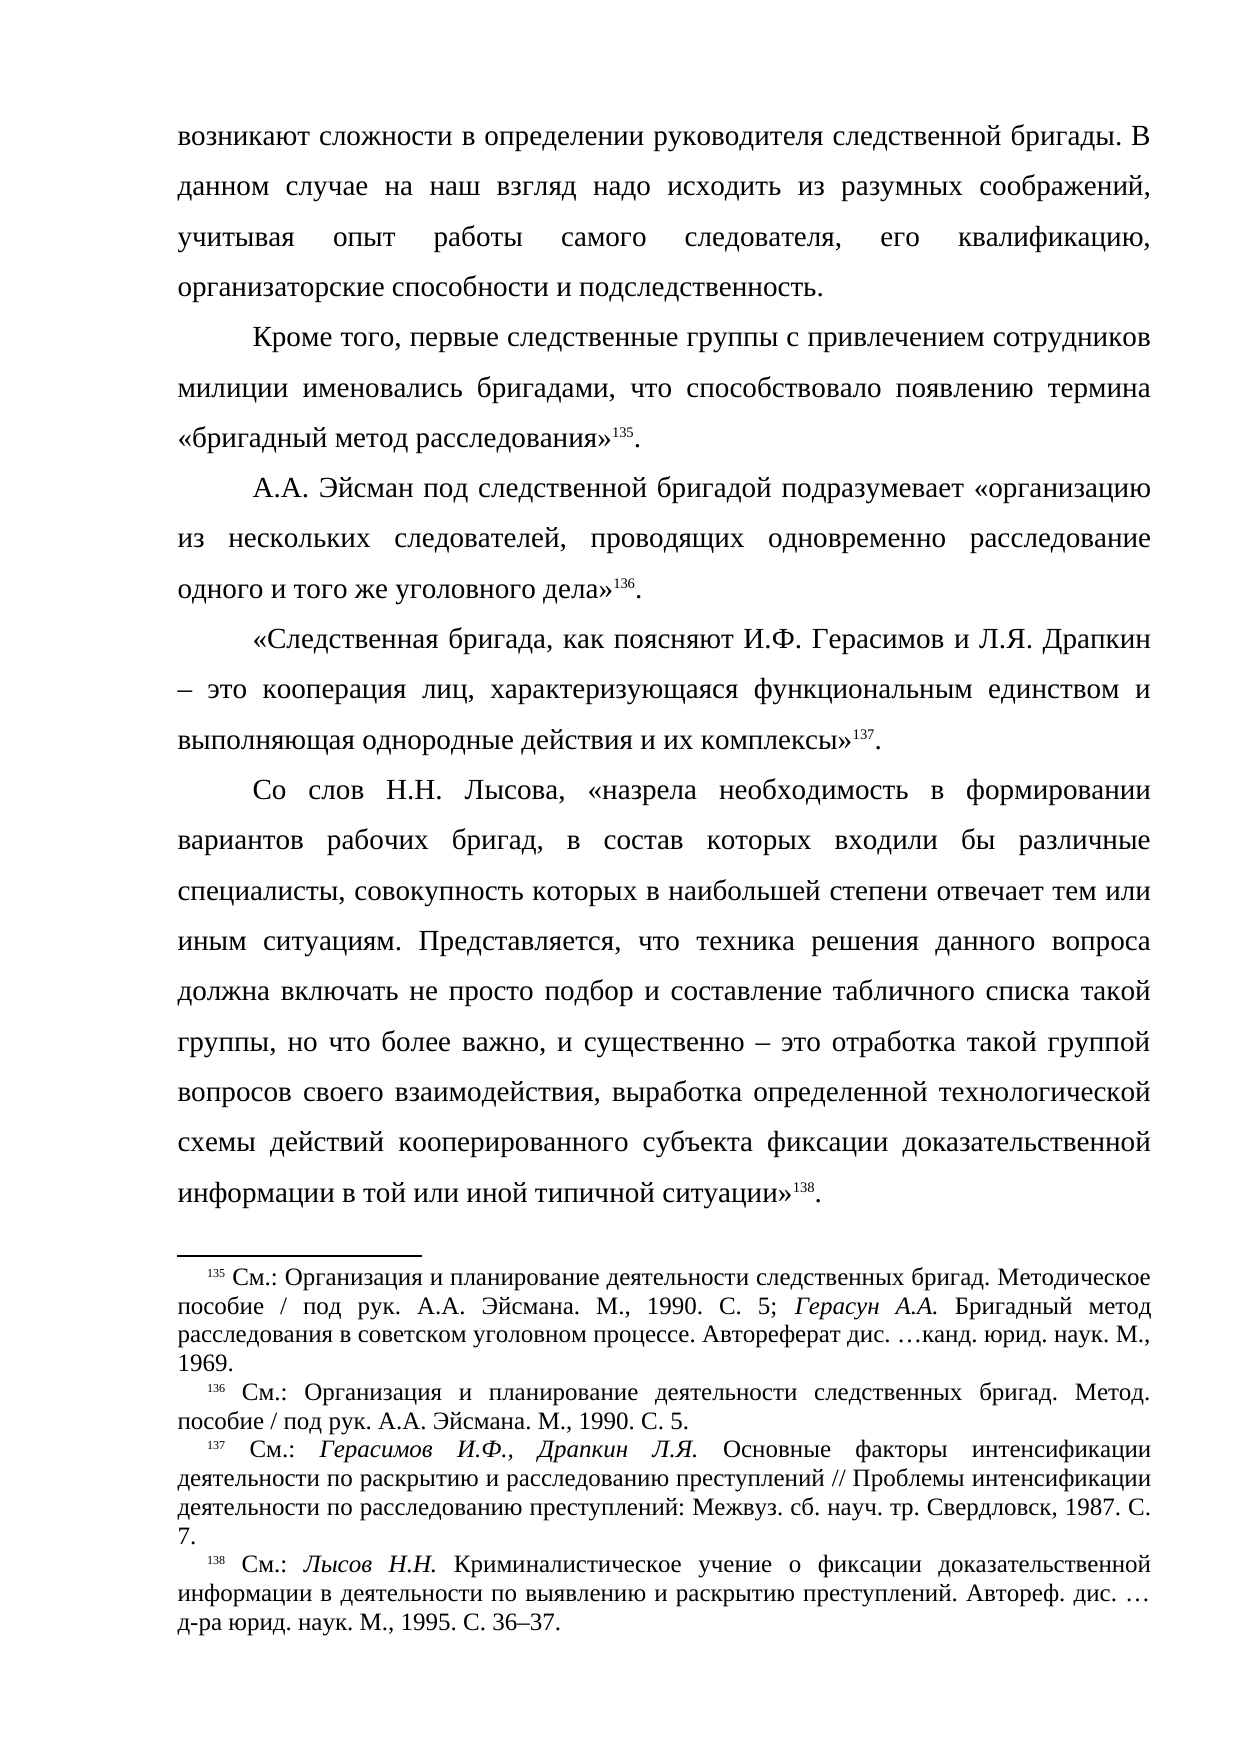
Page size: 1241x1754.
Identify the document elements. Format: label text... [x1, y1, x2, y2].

text Кроме того, первые следственные группы с привлечением сотрудников милиции именовались бригадами, что способствовало появлению термина «бригадный метод расследования». [177, 319, 1152, 453]
text «Следственная бригада, как поясняют И.Ф. Герасимов и Л.Я. Драпкин – это кооперация лиц, характеризующаяся функциональным единством и выполняющая однородные действия и их комплексы». [177, 621, 1152, 755]
text Со слов Н.Н. Лысова, «назрела необходимость в формировании вариантов рабочих бригад, в состав которых входили бы различные специалисты, совокупность которых в наибольшей степени отвечает тем или иным ситуациям. Представляется, что техника решения данного вопроса должна включать не просто подбор и составление табличного списка такой группы, но что более важно, и существенно – это отработка такой группой вопросов своего взаимодействия, выработка определенной технологической схемы действий кооперированного субъекта фиксации доказательственной информации в той или иной типичной ситуации». [177, 772, 1152, 1208]
text А.А. Эйсман под следственной бригадой подразумевает «организацию из нескольких следователей, проводящих одновременно расследование одного и того же уголовного дела». [177, 470, 1152, 604]
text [177, 118, 1152, 303]
